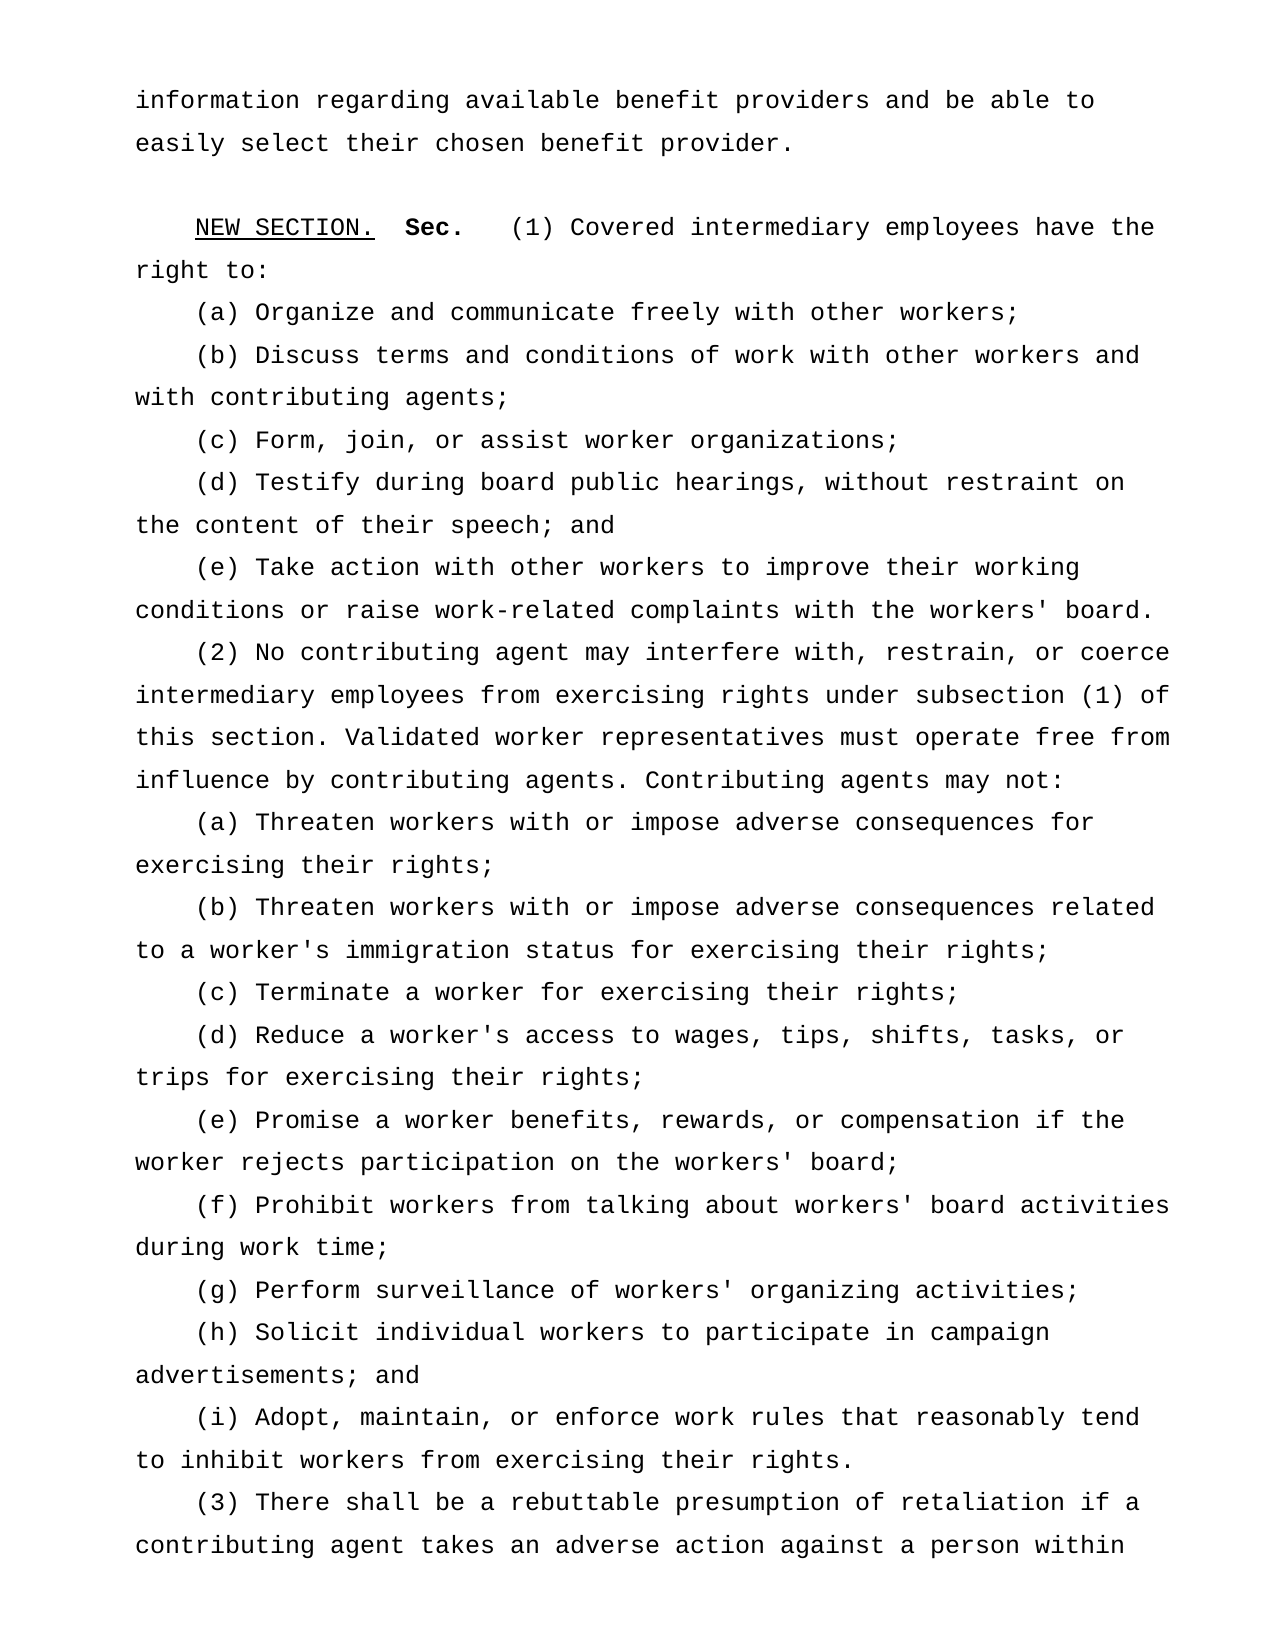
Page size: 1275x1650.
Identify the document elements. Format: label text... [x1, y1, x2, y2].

text (a) Threaten workers with or impose adverse consequences for exercising their rights; [135, 797, 1170, 882]
text (b) Threaten workers with or impose adverse consequences related to a worker's immigration status for exercising their rights; [135, 882, 1170, 967]
text (e) Promise a worker benefits, rewards, or compensation if the worker rejects participation on the workers' board; [135, 1094, 1170, 1179]
text (d) Reduce a worker's access to wages, tips, shifts, tasks, or trips for exercising their rights; [135, 1009, 1170, 1094]
text (d) Testify during board public hearings, without restraint on the content of their speech; and [135, 457, 1170, 542]
text NEW SECTION. Sec. (1) Covered intermediary employees have the right to: [135, 202, 1170, 287]
text (e) Take action with other workers to improve their working conditions or raise work-related complaints with the workers' board. [135, 542, 1170, 627]
text (g) Perform surveillance of workers' organizing activities; [135, 1264, 1170, 1307]
text (c) Terminate a worker for exercising their rights; [135, 967, 1170, 1009]
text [135, 75, 1170, 160]
text (f) Prohibit workers from talking about workers' board activities during work time; [135, 1179, 1170, 1264]
text (i) Adopt, maintain, or enforce work rules that reasonably tend to inhibit workers from exercising their rights. [135, 1392, 1170, 1477]
text (a) Organize and communicate freely with other workers; [135, 287, 1170, 329]
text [135, 1477, 1170, 1562]
text (2) No contributing agent may interfere with, restrain, or coerce intermediary employees from exercising rights under subsection (1) of this section. Validated worker representatives must operate free from influence by contributing agents. Contributing agents may not: [135, 627, 1170, 797]
text (h) Solicit individual workers to participate in campaign advertisements; and [135, 1307, 1170, 1392]
text (c) Form, join, or assist worker organizations; [135, 414, 1170, 457]
text (b) Discuss terms and conditions of work with other workers and with contributing agents; [135, 329, 1170, 414]
